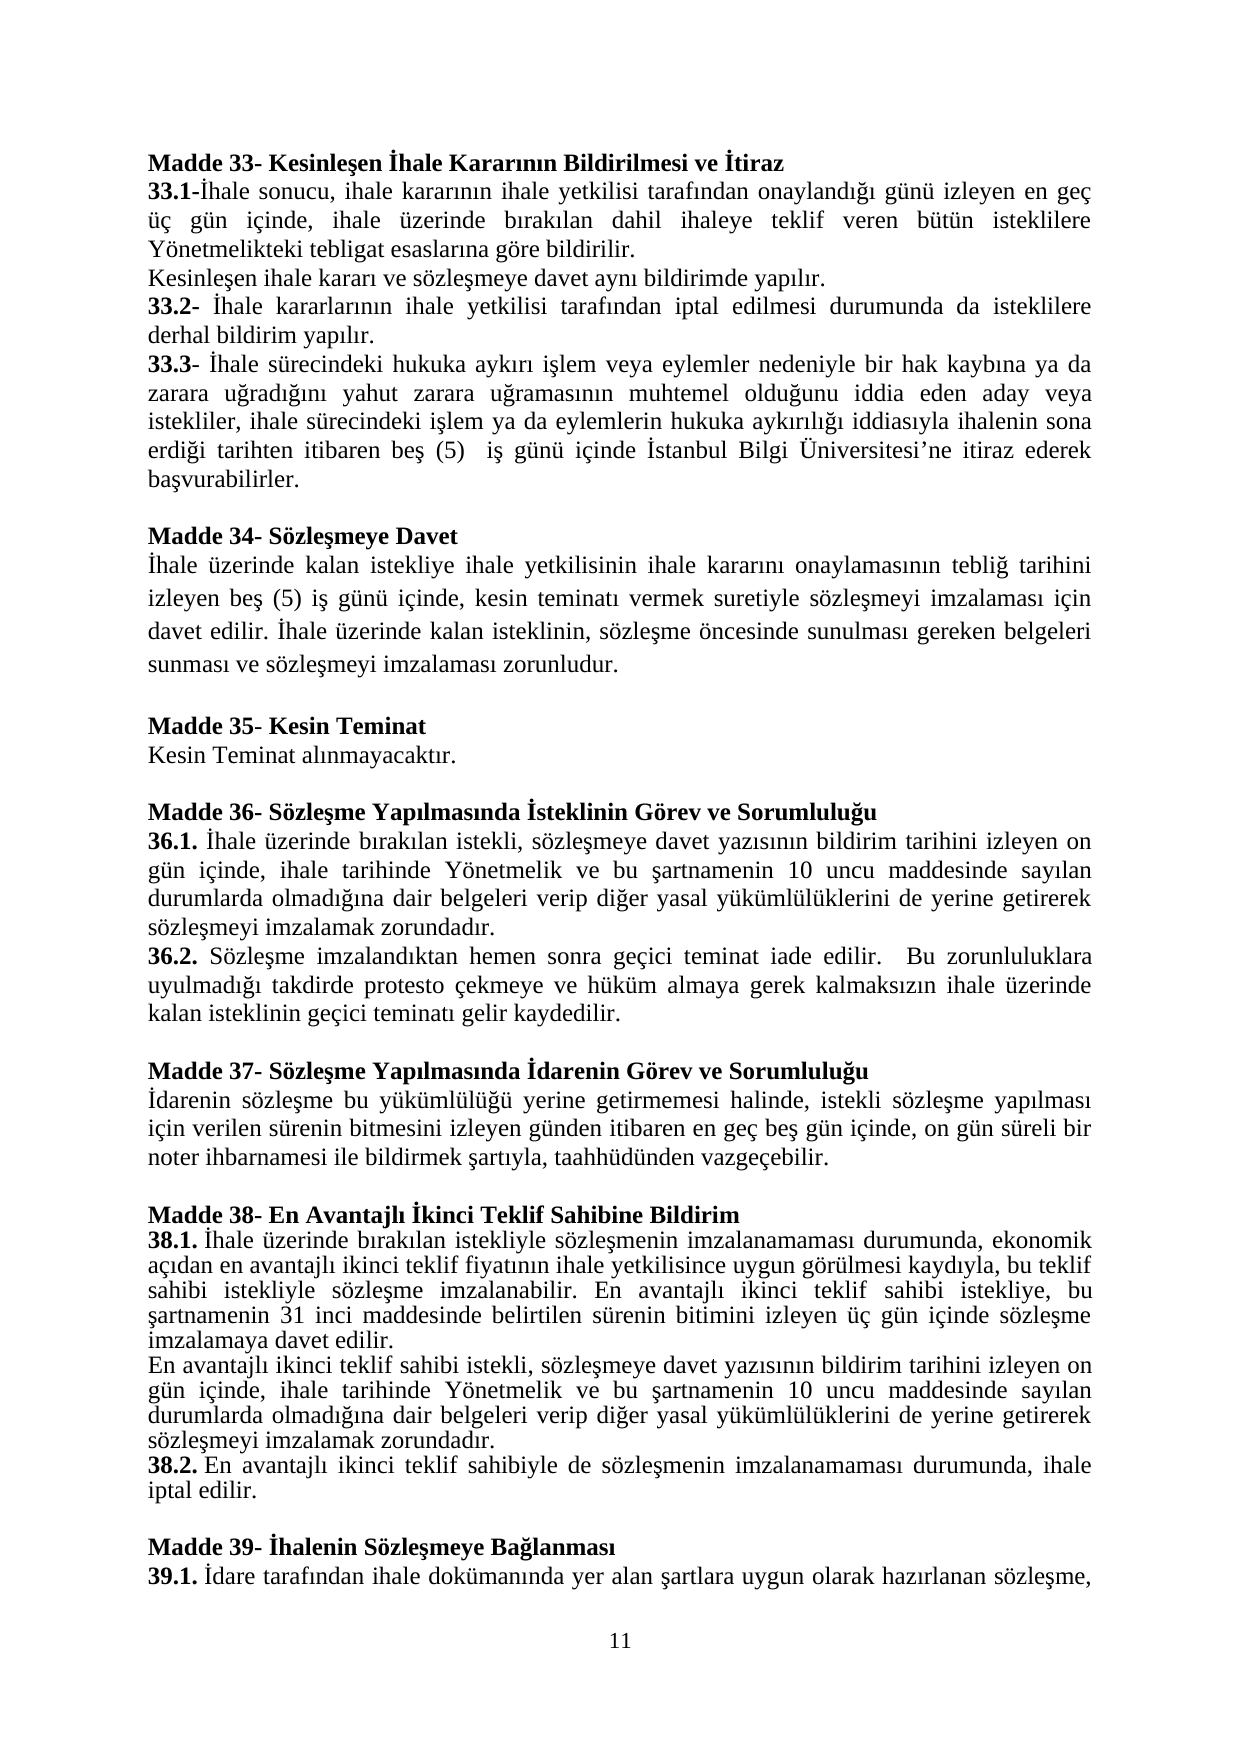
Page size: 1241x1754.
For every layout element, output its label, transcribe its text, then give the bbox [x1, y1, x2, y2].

text 36.2. Sözleşme imzalandıktan hemen sonra geçici teminat iade edilir. Bu zorunluluklara uyulmadığı takdirde protesto çekmeye ve hüküm almaya gerek kalmaksızın ihale üzerinde kalan isteklinin geçici teminatı gelir kaydedilir. [148, 941, 1093, 1027]
text Madde 38- En Avantajlı İkinci Teklif Sahibine Bildirim [148, 1200, 1093, 1228]
text En avantajlı ikinci teklif sahibi istekli, sözleşmeye davet yazısının bildirim tarihini izleyen on gün içinde, ihale tarihinde Yönetmelik ve bu şartnamenin 10 uncu maddesinde sayılan durumlarda olmadığına dair belgeleri verip diğer yasal yükümlülüklerini de yerine getirerek sözleşmeyi imzalamak zorundadır. [148, 1353, 1093, 1453]
text Madde 37- Sözleşme Yapılmasında İdarenin Görev ve Sorumluluğu [148, 1056, 1093, 1085]
text İhale üzerinde kalan istekliye ihale yetkilisinin ihale kararını onaylamasının tebliğ tarihini izleyen beş (5) iş günü içinde, kesin teminatı vermek suretiyle sözleşmeyi imzalaması için davet edilir. İhale üzerinde kalan isteklinin, sözleşme öncesinde sunulması gereken belgeleri sunması ve sözleşmeyi imzalaması zorunludur. [148, 550, 1093, 678]
text Madde 35- Kesin Teminat [148, 711, 1093, 740]
text 38.1. İhale üzerinde bırakılan istekliyle sözleşmenin imzalanamaması durumunda, ekonomik açıdan en avantajlı ikinci teklif fiyatının ihale yetkilisince uygun görülmesi kaydıyla, bu teklif sahibi istekliyle sözleşme imzalanabilir. En avantajlı ikinci teklif sahibi istekliye, bu şartnamenin 31 inci maddesinde belirtilen sürenin bitimini izleyen üç gün içinde sözleşme imzalamaya davet edilir. [148, 1228, 1093, 1353]
text Madde 34- Sözleşmeye Davet [148, 521, 1093, 550]
text Madde 33- Kesinleşen İhale Kararının Bildirilmesi ve İtiraz [148, 148, 1093, 176]
text İdarenin sözleşme bu yükümlülüğü yerine getirmemesi halinde, istekli sözleşme yapılması için verilen sürenin bitmesini izleyen günden itibaren en geç beş gün içinde, on gün süreli bir noter ihbarnamesi ile bildirmek şartıyla, taahhüdünden vazgeçebilir. [148, 1085, 1093, 1171]
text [148, 1561, 1093, 1590]
text Madde 36- Sözleşme Yapılmasında İsteklinin Görev ve Sorumluluğu [148, 797, 1093, 826]
text Madde 39- İhalenin Sözleşmeye Bağlanması [148, 1532, 1093, 1561]
text 33.1-İhale sonucu, ihale kararının ihale yetkilisi tarafından onaylandığı günü izleyen en geç üç gün içinde, ihale üzerinde bırakılan dahil ihaleye teklif veren bütün isteklilere Yönetmelikteki tebligat esaslarına göre bildirilir. [148, 176, 1093, 263]
text 33.2- İhale kararlarının ihale yetkilisi tarafından iptal edilmesi durumunda da isteklilere derhal bildirim yapılır. [148, 291, 1093, 349]
text 36.1. İhale üzerinde bırakılan istekli, sözleşmeye davet yazısının bildirim tarihini izleyen on gün içinde, ihale tarihinde Yönetmelik ve bu şartnamenin 10 uncu maddesinde sayılan durumlarda olmadığına dair belgeleri verip diğer yasal yükümlülüklerini de yerine getirerek sözleşmeyi imzalamak zorundadır. [148, 826, 1093, 941]
text Kesinleşen ihale kararı ve sözleşmeye davet aynı bildirimde yapılır. [148, 263, 1093, 291]
text 38.2. En avantajlı ikinci teklif sahibiyle de sözleşmenin imzalanamaması durumunda, ihale iptal edilir. [148, 1453, 1093, 1503]
text 33.3- İhale sürecindeki hukuka aykırı işlem veya eylemler nedeniyle bir hak kaybına ya da zarara uğradığını yahut zarara uğramasının muhtemel olduğunu iddia eden aday veya istekliler, ihale sürecindeki işlem ya da eylemlerin hukuka aykırılığı iddiasıyla ihalenin sona erdiği tarihten itibaren beş (5) iş günü içinde İstanbul Bilgi Üniversitesi’ne itiraz ederek başvurabilirler. [148, 349, 1093, 493]
text Kesin Teminat alınmayacaktır. [148, 740, 1093, 768]
